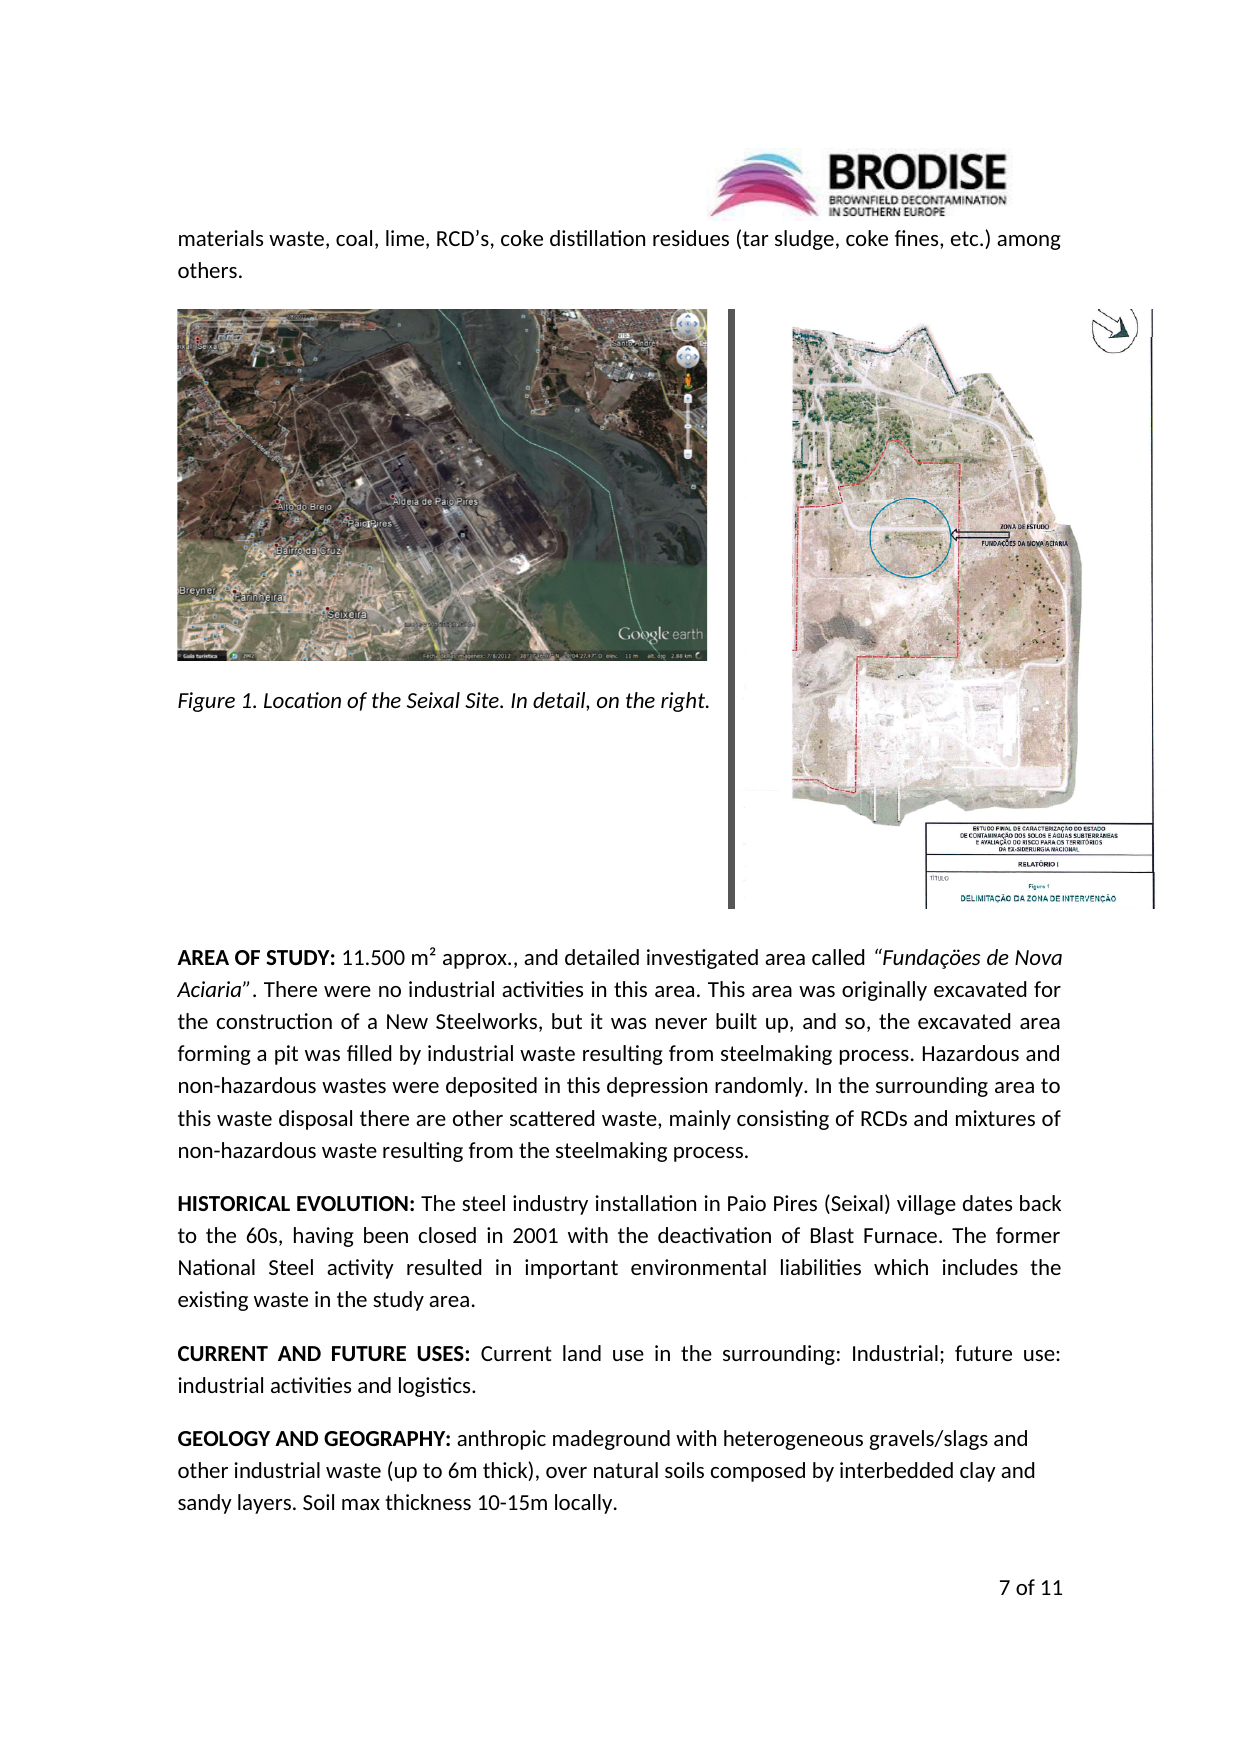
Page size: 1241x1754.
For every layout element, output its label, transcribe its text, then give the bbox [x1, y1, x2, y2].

picture [728, 309, 1177, 909]
text AREA OF STUDY: 11.500 m² approx., and detailed investigated area called “Fundaçöes de Nova Aciaria”. There were no industrial activities in this area. This area was originally excavated for the construction of a New Steelworks, but it was never built up, and so, the excavated area forming a pit was filled by industrial waste resulting from steelmaking process. Hazardous and non-hazardous wastes were deposited in this depression randomly. In the surrounding area to this waste disposal there are other scattered waste, mainly consisting of RCDs and mixtures of non-hazardous waste resulting from the steelmaking process. [177, 943, 1063, 1164]
text CURRENT AND FUTURE USES: Current land use in the surrounding: Industrial; future use: industrial activities and logistics. [177, 1339, 1063, 1399]
picture [706, 148, 1064, 221]
text Figure 1. Location of the Seixal Site. In detail, on the right. [177, 686, 728, 714]
picture [177, 309, 708, 661]
text GEOLOGY AND GEOGRAPHY: anthropic madeground with heterogeneous gravels/slags and other industrial waste (up to 6m thick), over natural soils composed by interbedded clay and sandy layers. Soil max thickness 10-15m locally. [177, 1424, 1063, 1516]
text HISTORICAL EVOLUTION: The steel industry installation in Paio Pires (Seixal) village dates back to the 60s, having been closed in 2001 with the deactivation of Blast Furnace. The former National Steel activity resulted in important environmental liabilities which includes the existing waste in the study area. [177, 1189, 1063, 1314]
